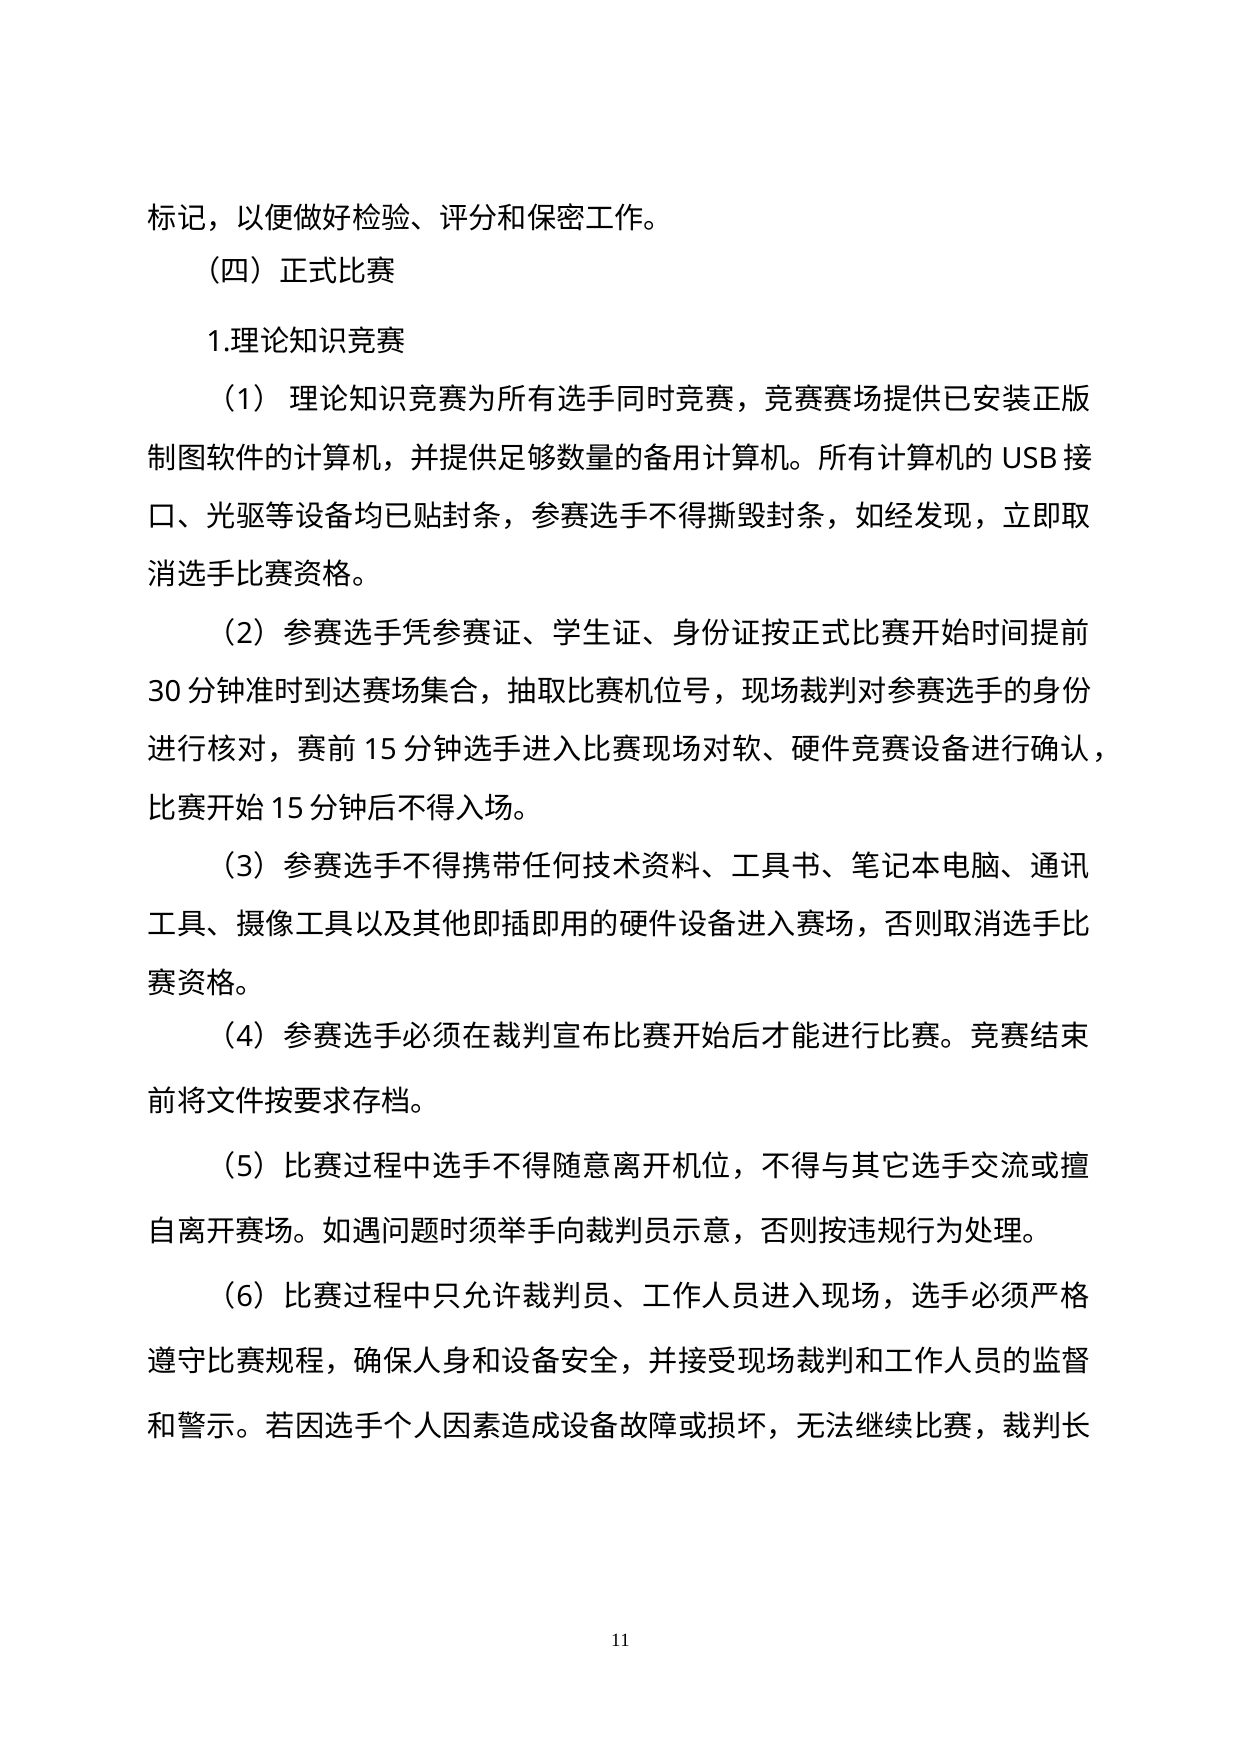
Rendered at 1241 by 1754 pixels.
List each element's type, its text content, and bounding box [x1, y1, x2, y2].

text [148, 1262, 1092, 1457]
text （2）参赛选手凭参赛证、学生证、身份证按正式比赛开始时间提前30分钟准时到达赛场集合，抽取比赛机位号，现场裁判对参赛选手的身份进行核对，赛前15分钟选手进入比赛现场对软、硬件竞赛设备进行确认，比赛开始15分钟后不得入场。 [148, 593, 1092, 827]
text （4）参赛选手必须在裁判宣布比赛开始后才能进行比赛。竞赛结束前将文件按要求存档。 [148, 1002, 1092, 1132]
text （3）参赛选手不得携带任何技术资料、工具书、笔记本电脑、通讯工具、摄像工具以及其他即插即用的硬件设备进入赛场，否则取消选手比赛资格。 [148, 827, 1092, 1002]
text （四）正式比赛 [148, 237, 1092, 302]
text （5）比赛过程中选手不得随意离开机位，不得与其它选手交流或擅自离开赛场。如遇问题时须举手向裁判员示意，否则按违规行为处理。 [148, 1132, 1092, 1262]
text （1） 理论知识竞赛为所有选手同时竞赛，竞赛赛场提供已安装正版制图软件的计算机，并提供足够数量的备用计算机。所有计算机的USB接口、光驱等设备均已贴封条，参赛选手不得撕毁封条，如经发现，立即取消选手比赛资格。 [148, 360, 1092, 593]
text 1.理论知识竞赛 [148, 302, 1092, 360]
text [148, 178, 1092, 237]
